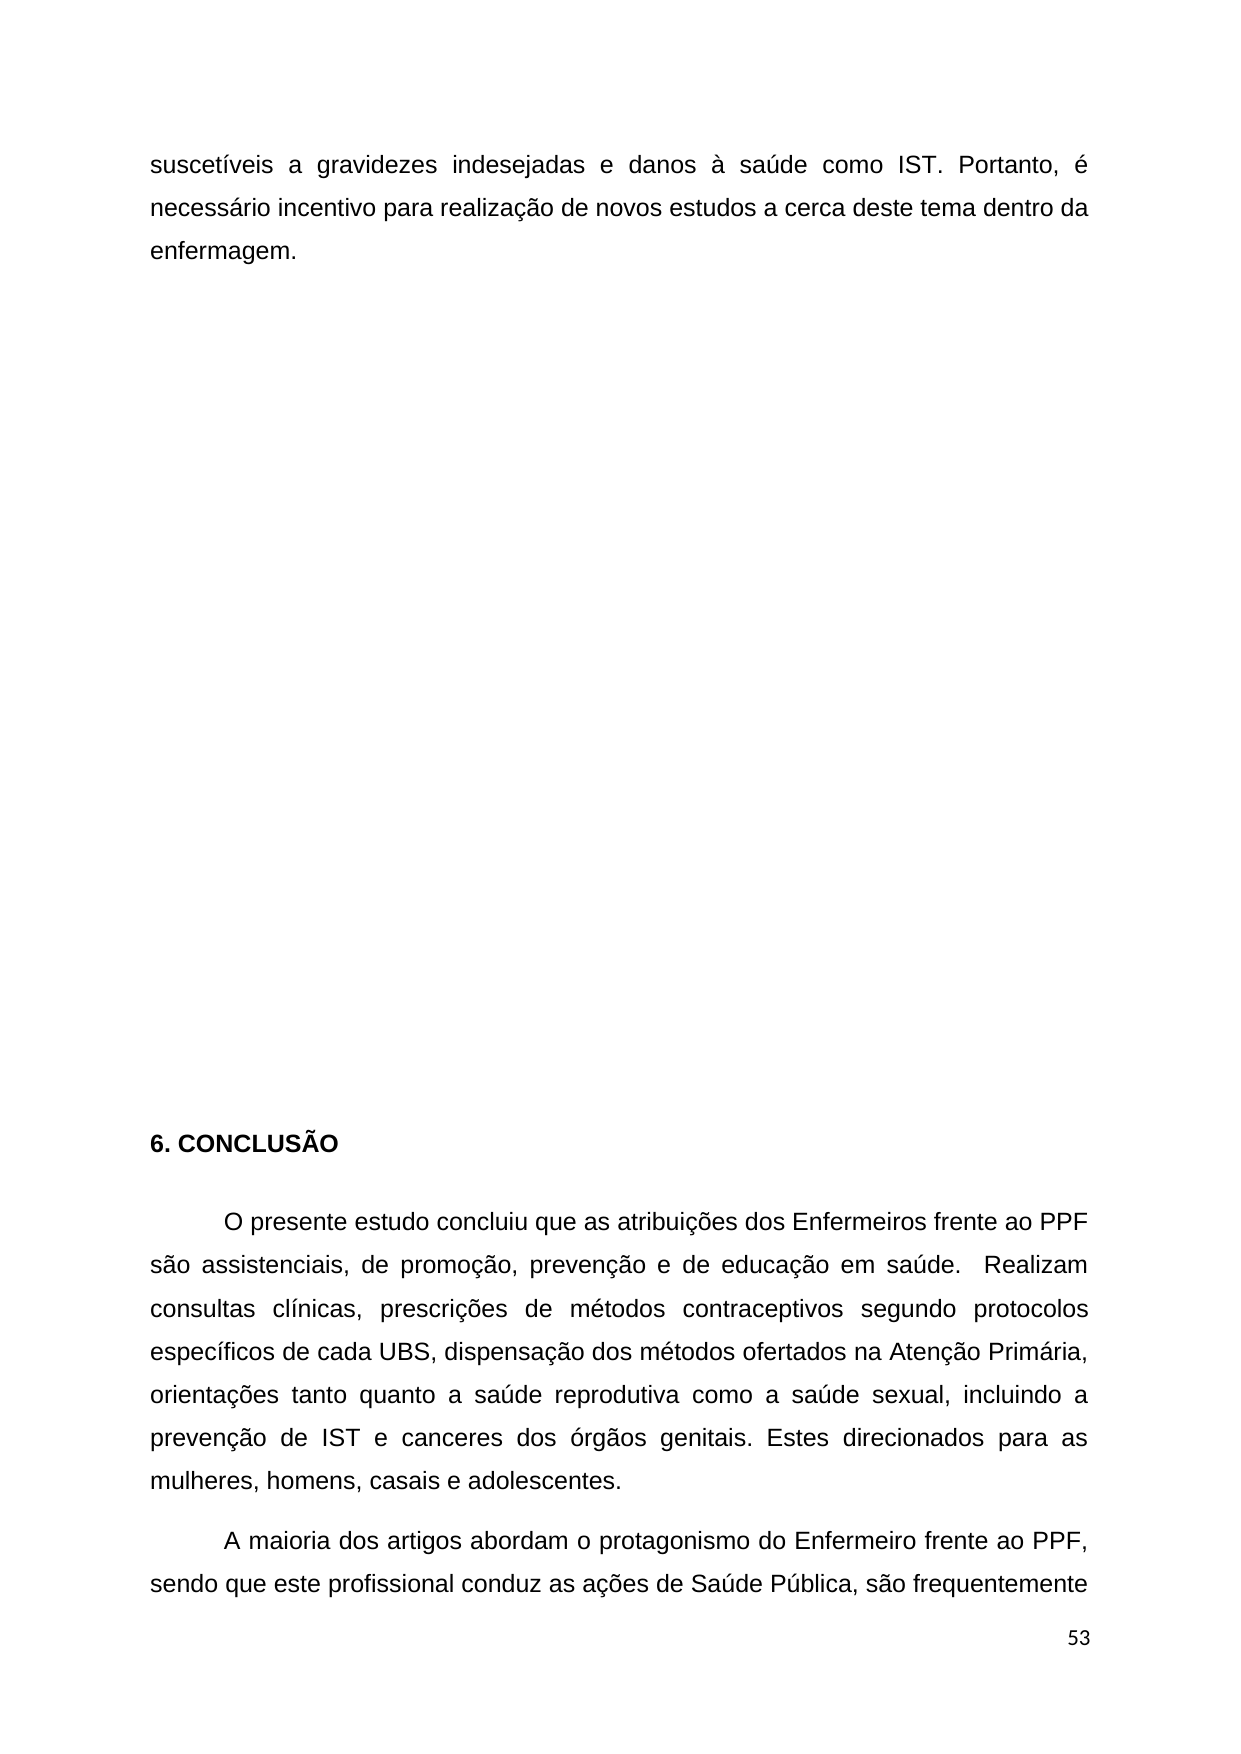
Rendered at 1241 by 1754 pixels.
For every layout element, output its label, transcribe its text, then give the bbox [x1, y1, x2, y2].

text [150, 150, 1090, 265]
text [150, 1526, 1090, 1598]
subtitle 6. CONCLUSÃO [150, 1129, 1090, 1158]
text O presente estudo concluiu que as atribuições dos Enfermeiros frente ao PPF são assistenciais, de promoção, prevenção e de educação em saúde. Realizam consultas clínicas, prescrições de métodos contraceptivos segundo protocolos específicos de cada UBS, dispensação dos métodos ofertados na Atenção Primária, orientações tanto quanto a saúde reprodutiva como a saúde sexual, incluindo a prevenção de IST e canceres dos órgãos genitais. Estes direcionados para as mulheres, homens, casais e adolescentes. [150, 1207, 1090, 1495]
